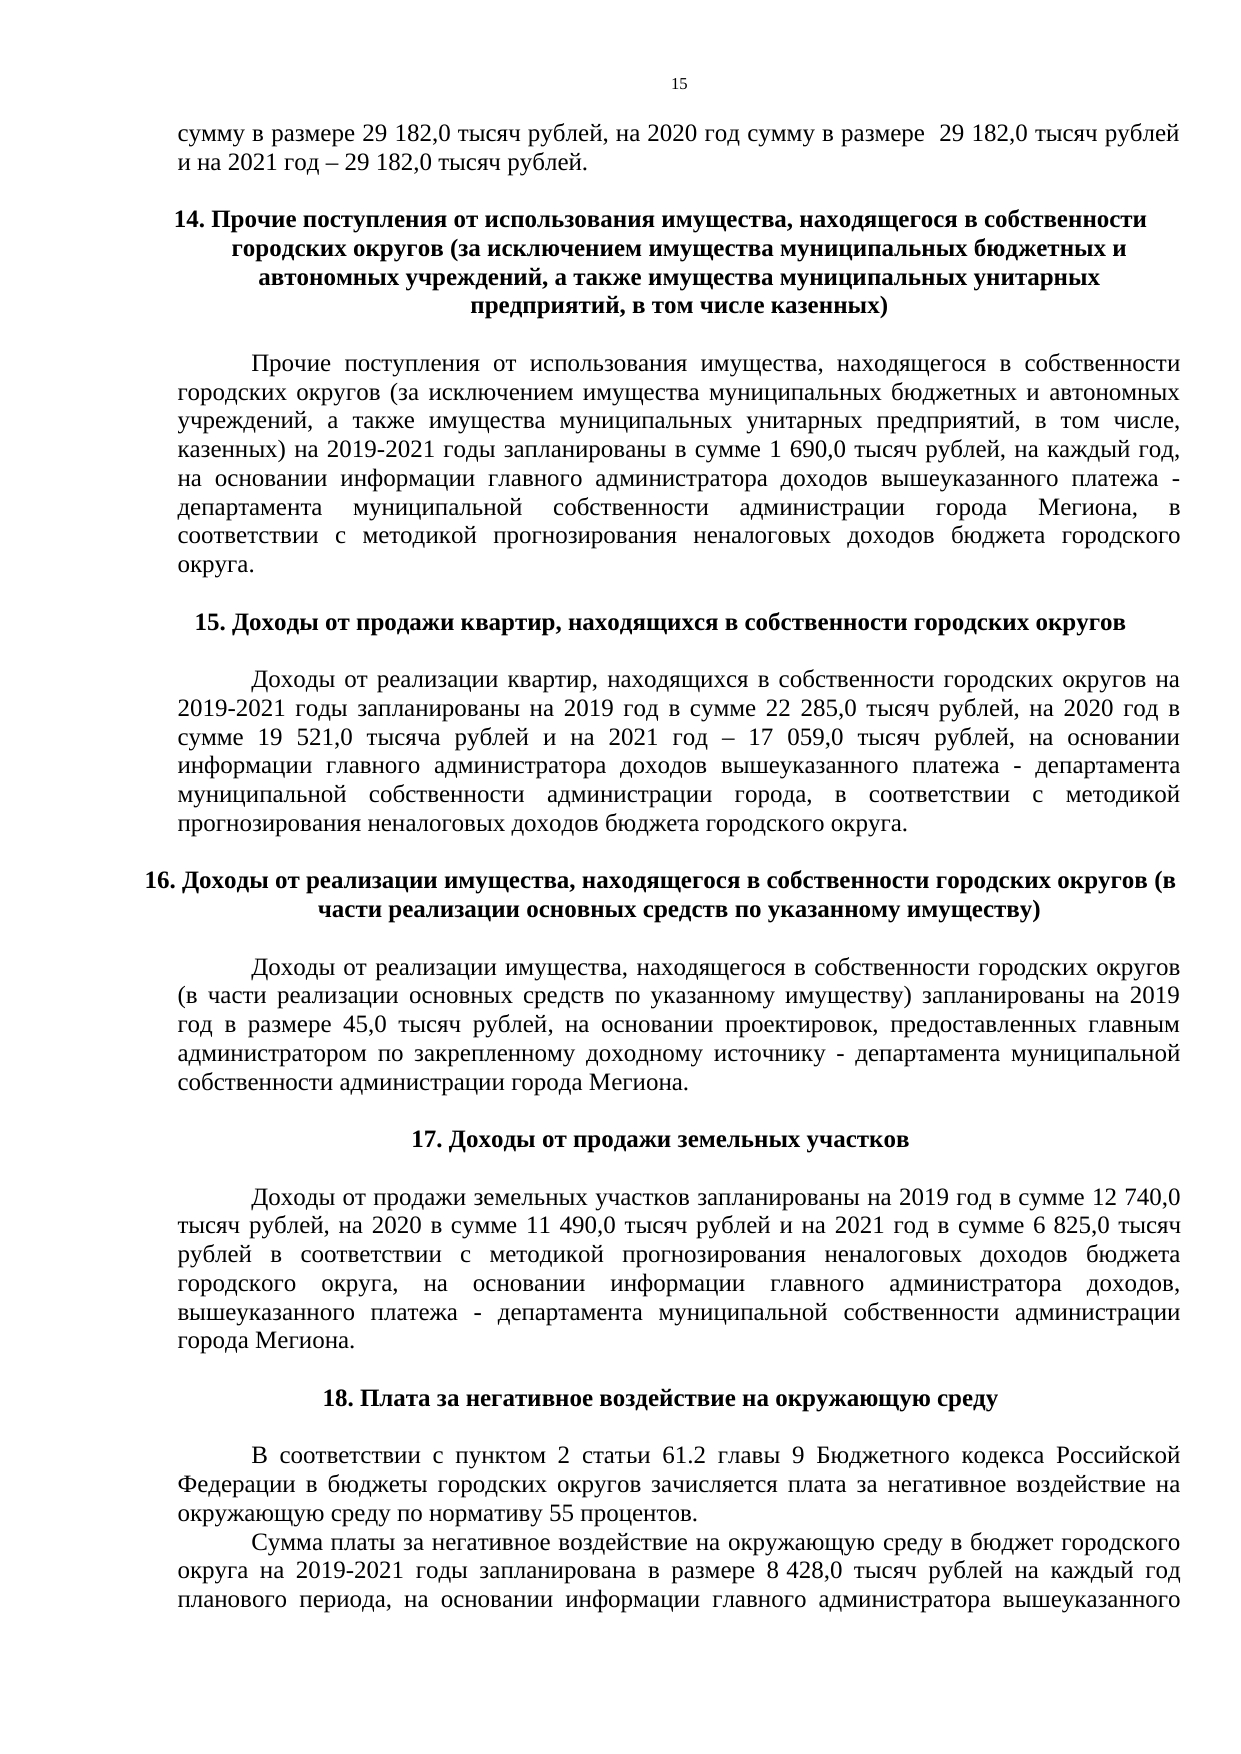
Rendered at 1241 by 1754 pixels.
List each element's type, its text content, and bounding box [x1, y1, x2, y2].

list Доходы от реализации имущества, находящегося в собственности городских округов (в части реализации основных средств по указанному имуществу) [140, 866, 1181, 923]
list Доходы от продажи квартир, находящихся в собственности городских округов [140, 607, 1181, 636]
list Доходы от продажи земельных участков [140, 1124, 1181, 1153]
text Доходы от реализации квартир, находящихся в собственности городских округов на 2019-2021 годы запланированы на 2019 год в сумме 22 285,0 тысяч рублей, на 2020 год в сумме 19 521,0 тысяча рублей и на 2021 год – 17 059,0 тысяч рублей, на основании информации главного администратора доходов вышеуказанного платежа - департамента муниципальной собственности администрации города, в соответствии с методикой прогнозирования неналоговых доходов бюджета городского округа. [177, 664, 1181, 837]
list Прочие поступления от использования имущества, находящегося в собственности городских округов (за исключением имущества муниципальных бюджетных и автономных учреждений, а также имущества муниципальных унитарных предприятий, в том числе казенных) [140, 204, 1181, 319]
text В соответствии с пунктом 2 статьи 61.2 главы 9 Бюджетного кодекса Российской Федерации в бюджеты городских округов зачисляется плата за негативное воздействие на окружающую среду по нормативу 55 процентов. [177, 1441, 1181, 1527]
text Доходы от реализации имущества, находящегося в собственности городских округов (в части реализации основных средств по указанному имуществу) запланированы на 2019 год в размере 45,0 тысяч рублей, на основании проектировок, предоставленных главным администратором по закрепленному доходному источнику - департамента муниципальной собственности администрации города Мегиона. [177, 952, 1181, 1096]
list Плата за негативное воздействие на окружающую среду [140, 1383, 1181, 1412]
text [177, 1527, 1181, 1613]
text Доходы от продажи земельных участков запланированы на 2019 год в сумме 12 740,0 тысяч рублей, на 2020 в сумме 11 490,0 тысяч рублей и на 2021 год в сумме 6 825,0 тысяч рублей в соответствии с методикой прогнозирования неналоговых доходов бюджета городского округа, на основании информации главного администратора доходов, вышеуказанного платежа - департамента муниципальной собственности администрации города Мегиона. [177, 1182, 1181, 1354]
text Прочие поступления от использования имущества, находящегося в собственности городских округов (за исключением имущества муниципальных бюджетных и автономных учреждений, а также имущества муниципальных унитарных предприятий, в том числе, казенных) на 2019-2021 годы запланированы в сумме 1 690,0 тысяч рублей, на каждый год, на основании информации главного администратора доходов вышеуказанного платежа - департамента муниципальной собственности администрации города Мегиона, в соответствии с методикой прогнозирования неналоговых доходов бюджета городского округа. [177, 348, 1181, 578]
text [177, 118, 1181, 176]
